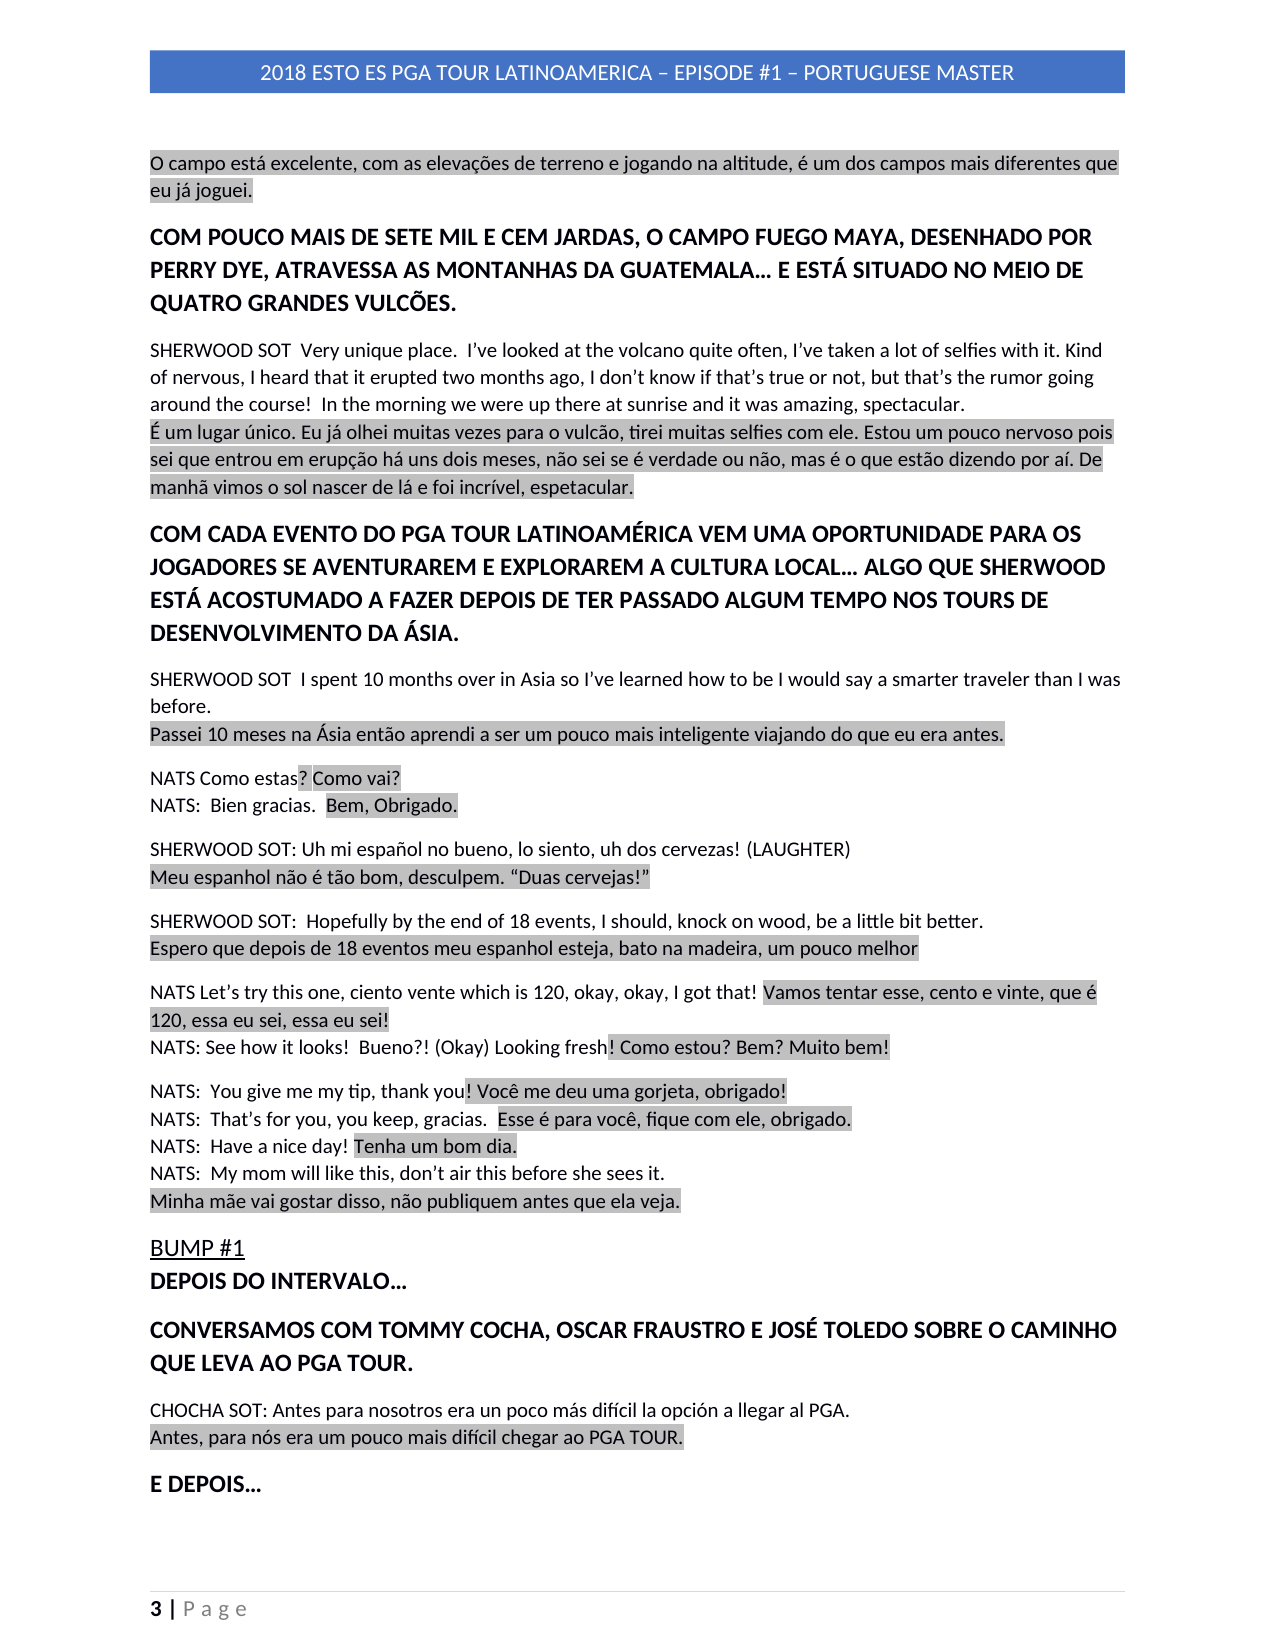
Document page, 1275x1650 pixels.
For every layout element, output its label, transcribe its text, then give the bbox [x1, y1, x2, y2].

text NATS Let’s try this one, ciento vente which is 120, okay, okay, I got that! Vamos tentar esse, cento e vinte, que é 120, essa eu sei, essa eu sei! NATS: See how it looks! Bueno?! (Okay) Looking fresh! Como estou? Bem? Muito bem! [150, 979, 1125, 1060]
text SHERWOOD SOT: Hopefully by the end of 18 events, I should, knock on wood, be a little bit better. Espero que depois de 18 eventos meu espanhol esteja, bato na madeira, um pouco melhor [150, 908, 1125, 961]
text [150, 150, 1125, 203]
text SHERWOOD SOT: Uh mi español no bueno, lo siento, uh dos cervezas! (LAUGHTER) Meu espanhol não é tão bom, desculpem. “Duas cervejas!” [150, 837, 1125, 889]
text COM POUCO MAIS DE SETE MIL E CEM JARDAS, O CAMPO FUEGO MAYA, DESENHADO POR PERRY DYE, ATRAVESSA AS MONTANHAS DA GUATEMALA… E ESTÁ SITUADO NO MEIO DE QUATRO GRANDES VULCÕES. [150, 221, 1125, 318]
text E DEPOIS… [150, 1468, 1125, 1499]
text SHERWOOD SOT I spent 10 months over in Asia so I’ve learned how to be I would say a smarter traveler than I was before. Passei 10 meses na Ásia então aprendi a ser um pouco mais inteligente viajando do que eu era antes. [150, 666, 1125, 746]
text CHOCHA SOT: Antes para nosotros era un poco más difícil la opción a llegar al PGA. Antes, para nós era um pouco mais difícil chegar ao PGA TOUR. [150, 1397, 1125, 1450]
text NATS Como estas? Como vai? NATS: Bien gracias. Bem, Obrigado. [150, 765, 1125, 818]
text SHERWOOD SOT Very unique place. I’ve looked at the volcano quite often, I’ve taken a lot of selfies with it. Kind of nervous, I heard that it erupted two months ago, I don’t know if that’s true or not, but that’s the rumor going around the course! In the morning we were up there at sunrise and it was amazing, spectacular. É um lugar único. Eu já olhei muitas vezes para o vulcão, tirei muitas selfies com ele. Estou um pouco nervoso pois sei que entrou em erupção há uns dois meses, não sei se é verdade ou não, mas é o que estão dizendo por aí. De manhã vimos o sol nascer de lá e foi incrível, espetacular. [150, 337, 1125, 499]
text CONVERSAMOS COM TOMMY COCHA, OSCAR FRAUSTRO E JOSÉ TOLEDO SOBRE O CAMINHO QUE LEVA AO PGA TOUR. [150, 1314, 1125, 1378]
text COM CADA EVENTO DO PGA TOUR LATINOAMÉRICA VEM UMA OPORTUNIDADE PARA OS JOGADORES SE AVENTURAREM E EXPLORAREM A CULTURA LOCAL… ALGO QUE SHERWOOD ESTÁ ACOSTUMADO A FAZER DEPOIS DE TER PASSADO ALGUM TEMPO NOS TOURS DE DESENVOLVIMENTO DA ÁSIA. [150, 518, 1125, 647]
text BUMP #1 DEPOIS DO INTERVALO… [150, 1232, 1125, 1295]
text NATS: You give me my tip, thank you! Você me deu uma gorjeta, obrigado! NATS: That’s for you, you keep, gracias. Esse é para você, fique com ele, obrigado. NATS: Have a nice day! Tenha um bom dia. NATS: My mom will like this, don’t air this before she sees it. Minha mãe vai gostar disso, não publiquem antes que ela veja. [150, 1078, 1125, 1213]
